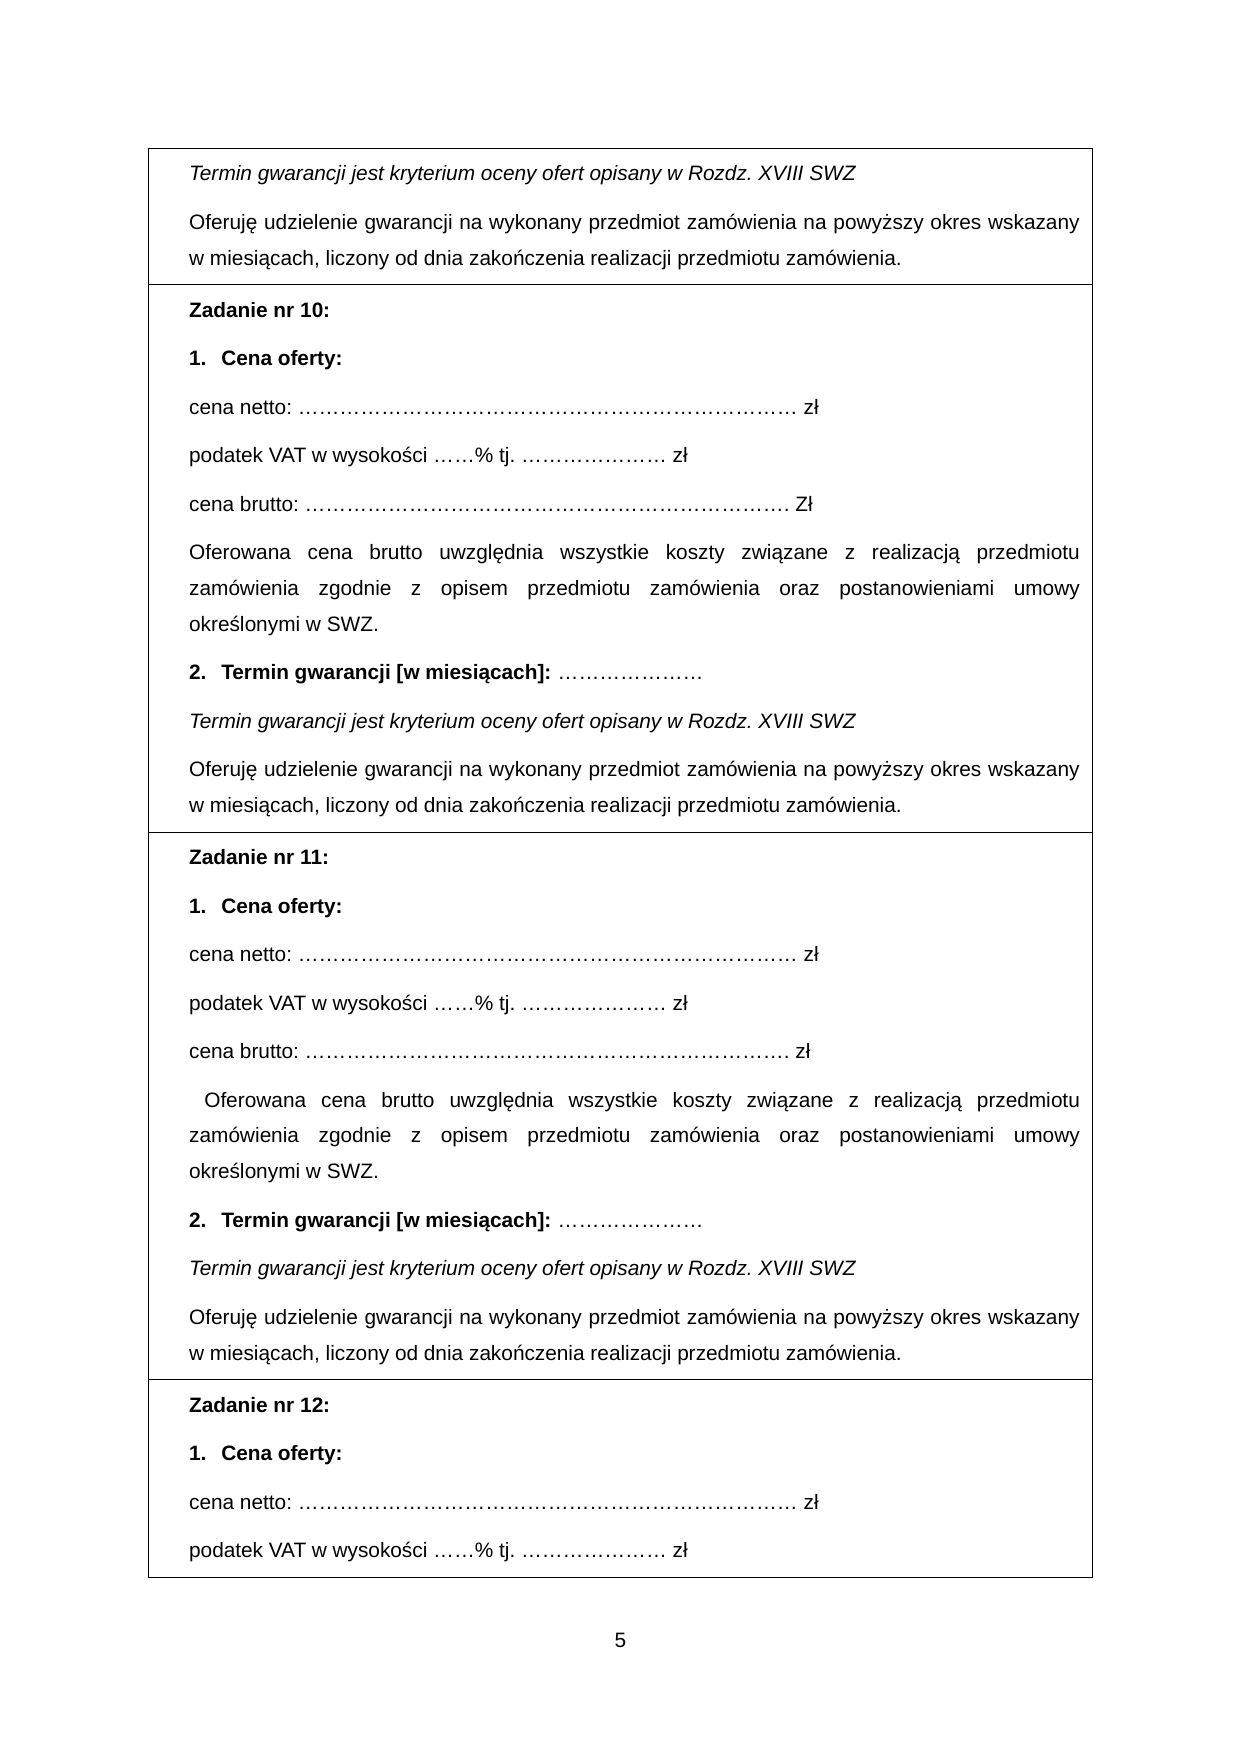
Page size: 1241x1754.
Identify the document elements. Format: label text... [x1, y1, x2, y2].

table_cell Zadanie nr 11: 1. Cena oferty: cena netto: ……………………………………………………………… zł podatek VAT w wysokości ……% tj. ………………… zł cena brutto: ……………………………………………………………. zł Oferowana cena brutto uwzględnia wszystkie koszty związane z realizacją przedmiotu zamówienia zgodnie z opisem przedmiotu zamówienia oraz postanowieniami umowy określonymi w SWZ. 2. Termin gwarancji [w miesiącach]: ………………… Termin gwarancji jest kryterium oceny ofert opisany w Rozdz. XVIII SWZ Oferuję udzielenie gwarancji na wykonany przedmiot zamówienia na powyższy okres wskazany w miesiącach, liczony od dnia zakończenia realizacji przedmiotu zamówienia. [149, 833, 1092, 1379]
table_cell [149, 149, 1092, 284]
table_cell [149, 1380, 1092, 1577]
table_cell Zadanie nr 10: 1. Cena oferty: cena netto: ……………………………………………………………… zł podatek VAT w wysokości ……% tj. ………………… zł cena brutto: ……………………………………………………………. Zł Oferowana cena brutto uwzględnia wszystkie koszty związane z realizacją przedmiotu zamówienia zgodnie z opisem przedmiotu zamówienia oraz postanowieniami umowy określonymi w SWZ. 2. Termin gwarancji [w miesiącach]: ………………… Termin gwarancji jest kryterium oceny ofert opisany w Rozdz. XVIII SWZ Oferuję udzielenie gwarancji na wykonany przedmiot zamówienia na powyższy okres wskazany w miesiącach, liczony od dnia zakończenia realizacji przedmiotu zamówienia. [149, 285, 1092, 832]
